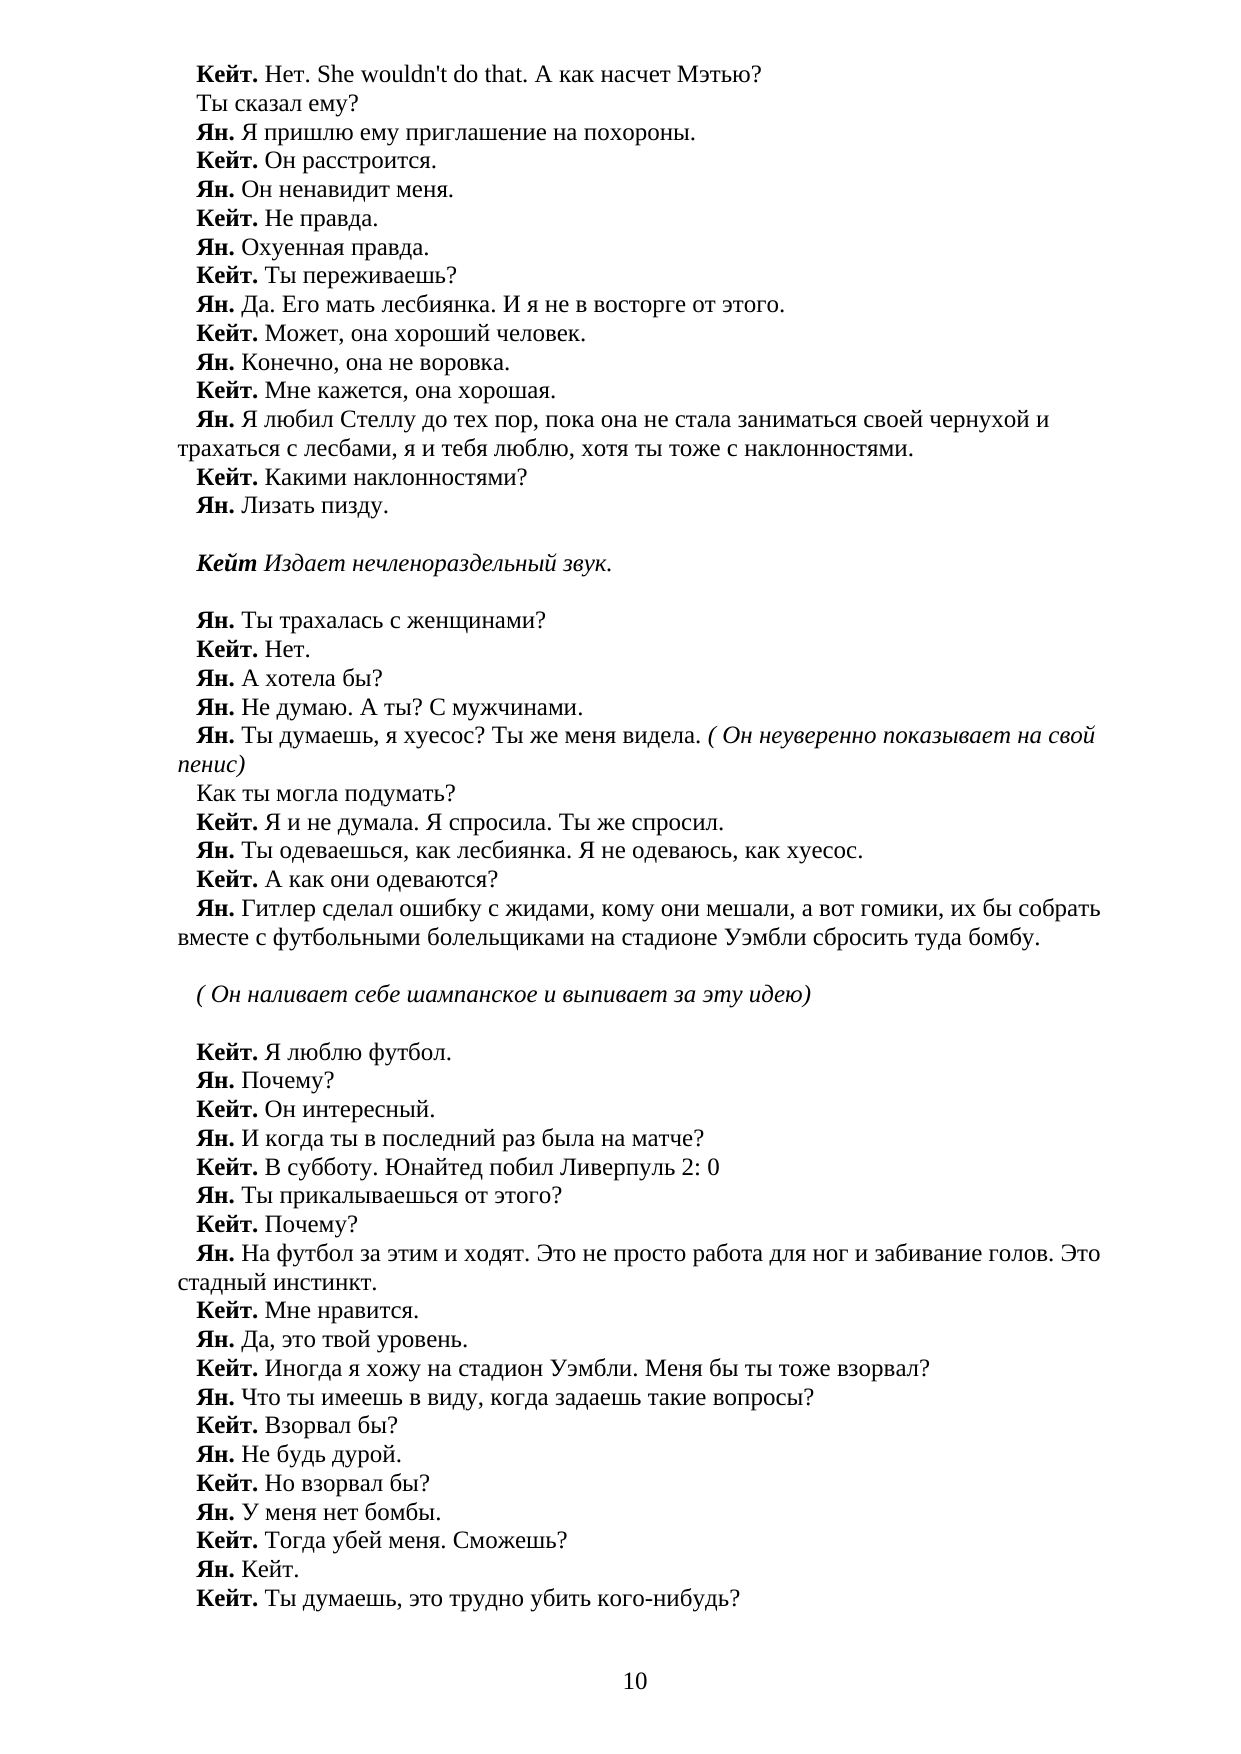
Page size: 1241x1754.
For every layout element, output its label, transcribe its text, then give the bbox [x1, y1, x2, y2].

text Ян. Ты думаешь, я хуесос? Ты же меня видела. ( Он неуверенно показывает на свой пенис) [177, 720, 1152, 778]
text Ян. Что ты имеешь в виду, когда задаешь такие вопросы? [177, 1382, 1152, 1410]
text Кейт. Мне нравится. [177, 1295, 1152, 1324]
text Ян. Лизать пизду. [177, 490, 1152, 519]
text Кейт. Он интересный. [177, 1094, 1152, 1123]
text Ян. Охуенная правда. [177, 232, 1152, 260]
text Ян. Почему? [177, 1065, 1152, 1094]
text Ян. Не будь дурой. [177, 1439, 1152, 1468]
text Как ты могла подумать? [177, 778, 1152, 807]
text Ян. Ты одеваешься, как лесбиянка. Я не одеваюсь, как хуесос. [177, 835, 1152, 864]
text Кейт. Почему? [177, 1209, 1152, 1238]
text Ян. Да. Его мать лесбиянка. И я не в восторге от этого. [177, 289, 1152, 318]
text Кейт. Он расстроится. [177, 145, 1152, 174]
text Ты сказал ему? [177, 88, 1152, 117]
text Кейт Издает нечленораздельный звук. [177, 548, 1152, 577]
text Кейт. Нет. She wouldn't do that. А как насчет Мэтью? [177, 59, 1152, 88]
text ( Он наливает себе шампанское и выпивает за эту идею) [177, 979, 1152, 1008]
text Кейт. В субботу. Юнайтед побил Ливерпуль 2: 0 [177, 1152, 1152, 1180]
text Ян. Он ненавидит меня. [177, 174, 1152, 203]
text Ян. Не думаю. А ты? С мужчинами. [177, 692, 1152, 720]
text Ян. Кейт. [177, 1554, 1152, 1583]
text Кейт. Я и не думала. Я спросила. Ты же спросил. [177, 807, 1152, 835]
text Кейт. Но взорвал бы? [177, 1468, 1152, 1497]
text Кейт. Ты думаешь, это трудно убить кого-нибудь? [177, 1583, 1152, 1612]
text Кейт. Ты переживаешь? [177, 260, 1152, 289]
text Ян. У меня нет бомбы. [177, 1497, 1152, 1525]
text Кейт. Может, она хороший человек. [177, 318, 1152, 347]
text Ян. Да, это твой уровень. [177, 1324, 1152, 1353]
text Ян. Ты прикалываешься от этого? [177, 1180, 1152, 1209]
text Ян. И когда ты в последний раз была на матче? [177, 1123, 1152, 1152]
text Кейт. А как они одеваются? [177, 864, 1152, 893]
text Кейт. Я люблю футбол. [177, 1037, 1152, 1065]
text Ян. Ты трахалась с женщинами? [177, 605, 1152, 634]
text Ян. Конечно, она не воровка. [177, 347, 1152, 375]
text Кейт. Тогда убей меня. Сможешь? [177, 1525, 1152, 1554]
text Кейт. Не правда. [177, 203, 1152, 232]
text Кейт. Нет. [177, 634, 1152, 663]
text Ян. Гитлер сделал ошибку с жидами, кому они мешали, а вот гомики, их бы собрать вместе с футбольными болельщиками на стадионе Уэмбли сбросить туда бомбу. [177, 893, 1152, 950]
text Ян. Я любил Стеллу до тех пор, пока она не стала заниматься своей чернухой и трахаться с лесбами, я и тебя люблю, хотя ты тоже с наклонностями. [177, 404, 1152, 462]
text Ян. На футбол за этим и ходят. Это не просто работа для ног и забивание голов. Это стадный инстинкт. [177, 1238, 1152, 1295]
text Кейт. Взорвал бы? [177, 1410, 1152, 1439]
text Кейт. Иногда я хожу на стадион Уэмбли. Меня бы ты тоже взорвал? [177, 1353, 1152, 1382]
text Кейт. Мне кажется, она хорошая. [177, 375, 1152, 404]
text Ян. А хотела бы? [177, 663, 1152, 692]
text Ян. Я пришлю ему приглашение на похороны. [177, 117, 1152, 145]
text Кейт. Какими наклонностями? [177, 462, 1152, 490]
